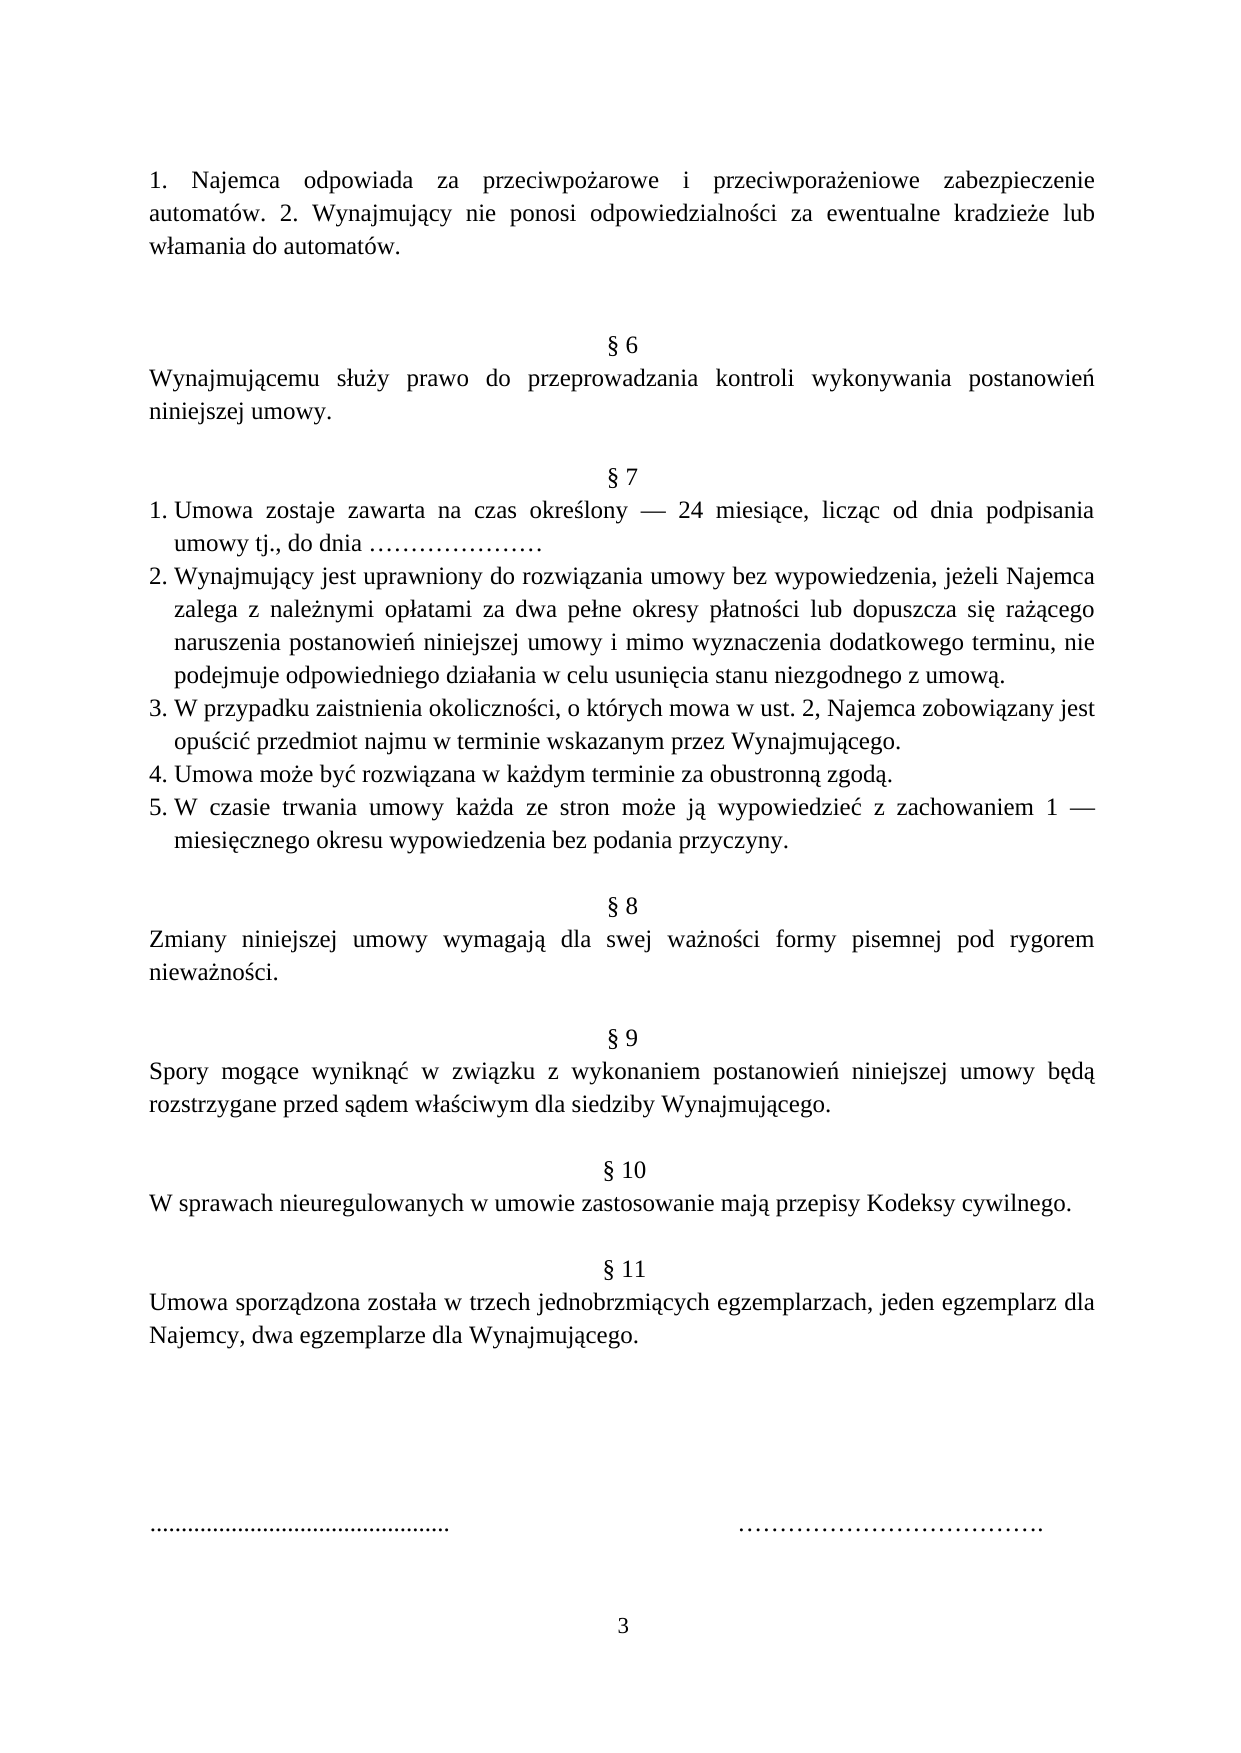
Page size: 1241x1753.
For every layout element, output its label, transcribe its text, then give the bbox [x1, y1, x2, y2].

list W czasie trwania umowy każda ze stron może ją wypowiedzieć z zachowaniem 1 — miesięcznego okresu wypowiedzenia bez podania przyczyny. [149, 792, 1096, 854]
text § 6 [149, 330, 1096, 358]
subtitle § 11 [152, 1254, 1096, 1283]
text 1. Najemca odpowiada za przeciwpożarowe i przeciwporażeniowe zabezpieczenie automatów. 2. Wynajmujący nie ponosi odpowiedzialności za ewentualne kradzieże lub włamania do automatów. [149, 165, 1096, 259]
list Wynajmujący jest uprawniony do rozwiązania umowy bez wypowiedzenia, jeżeli Najemca zalega z należnymi opłatami za dwa pełne okresy płatności lub dopuszcza się rażącego naruszenia postanowień niniejszej umowy i mimo wyznaczenia dodatkowego terminu, nie podejmuje odpowiedniego działania w celu usunięcia stanu niezgodnego z umową. [149, 561, 1096, 689]
text § 7 [149, 462, 1096, 491]
list Umowa zostaje zawarta na czas określony — 24 miesiące, licząc od dnia podpisania umowy tj., do dnia ………………… [149, 495, 1096, 557]
text § 9 [149, 1023, 1096, 1052]
text Spory mogące wyniknąć w związku z wykonaniem postanowień niniejszej umowy będą rozstrzygane przed sądem właściwym dla siedziby Wynajmującego. [149, 1056, 1096, 1118]
text W sprawach nieuregulowanych w umowie zastosowanie mają przepisy Kodeksy cywilnego. [149, 1188, 1096, 1217]
subtitle § 10 [152, 1155, 1096, 1184]
list Umowa może być rozwiązana w każdym terminie za obustronną zgodą. [149, 759, 1096, 788]
list W przypadku zaistnienia okoliczności, o których mowa w ust. 2, Najemca zobowiązany jest opuścić przedmiot najmu w terminie wskazanym przez Wynajmującego. [149, 693, 1096, 755]
text Umowa sporządzona została w trzech jednobrzmiących egzemplarzach, jeden egzemplarz dla Najemcy, dwa egzemplarze dla Wynajmującego. [149, 1287, 1096, 1349]
text Wynajmującemu służy prawo do przeprowadzania kontroli wykonywania postanowień niniejszej umowy. [149, 363, 1096, 424]
text § 8 [149, 891, 1096, 920]
text ................................................ ………………………………. [149, 1509, 1089, 1537]
text Zmiany niniejszej umowy wymagają dla swej ważności formy pisemnej pod rygorem nieważności. [149, 924, 1096, 986]
